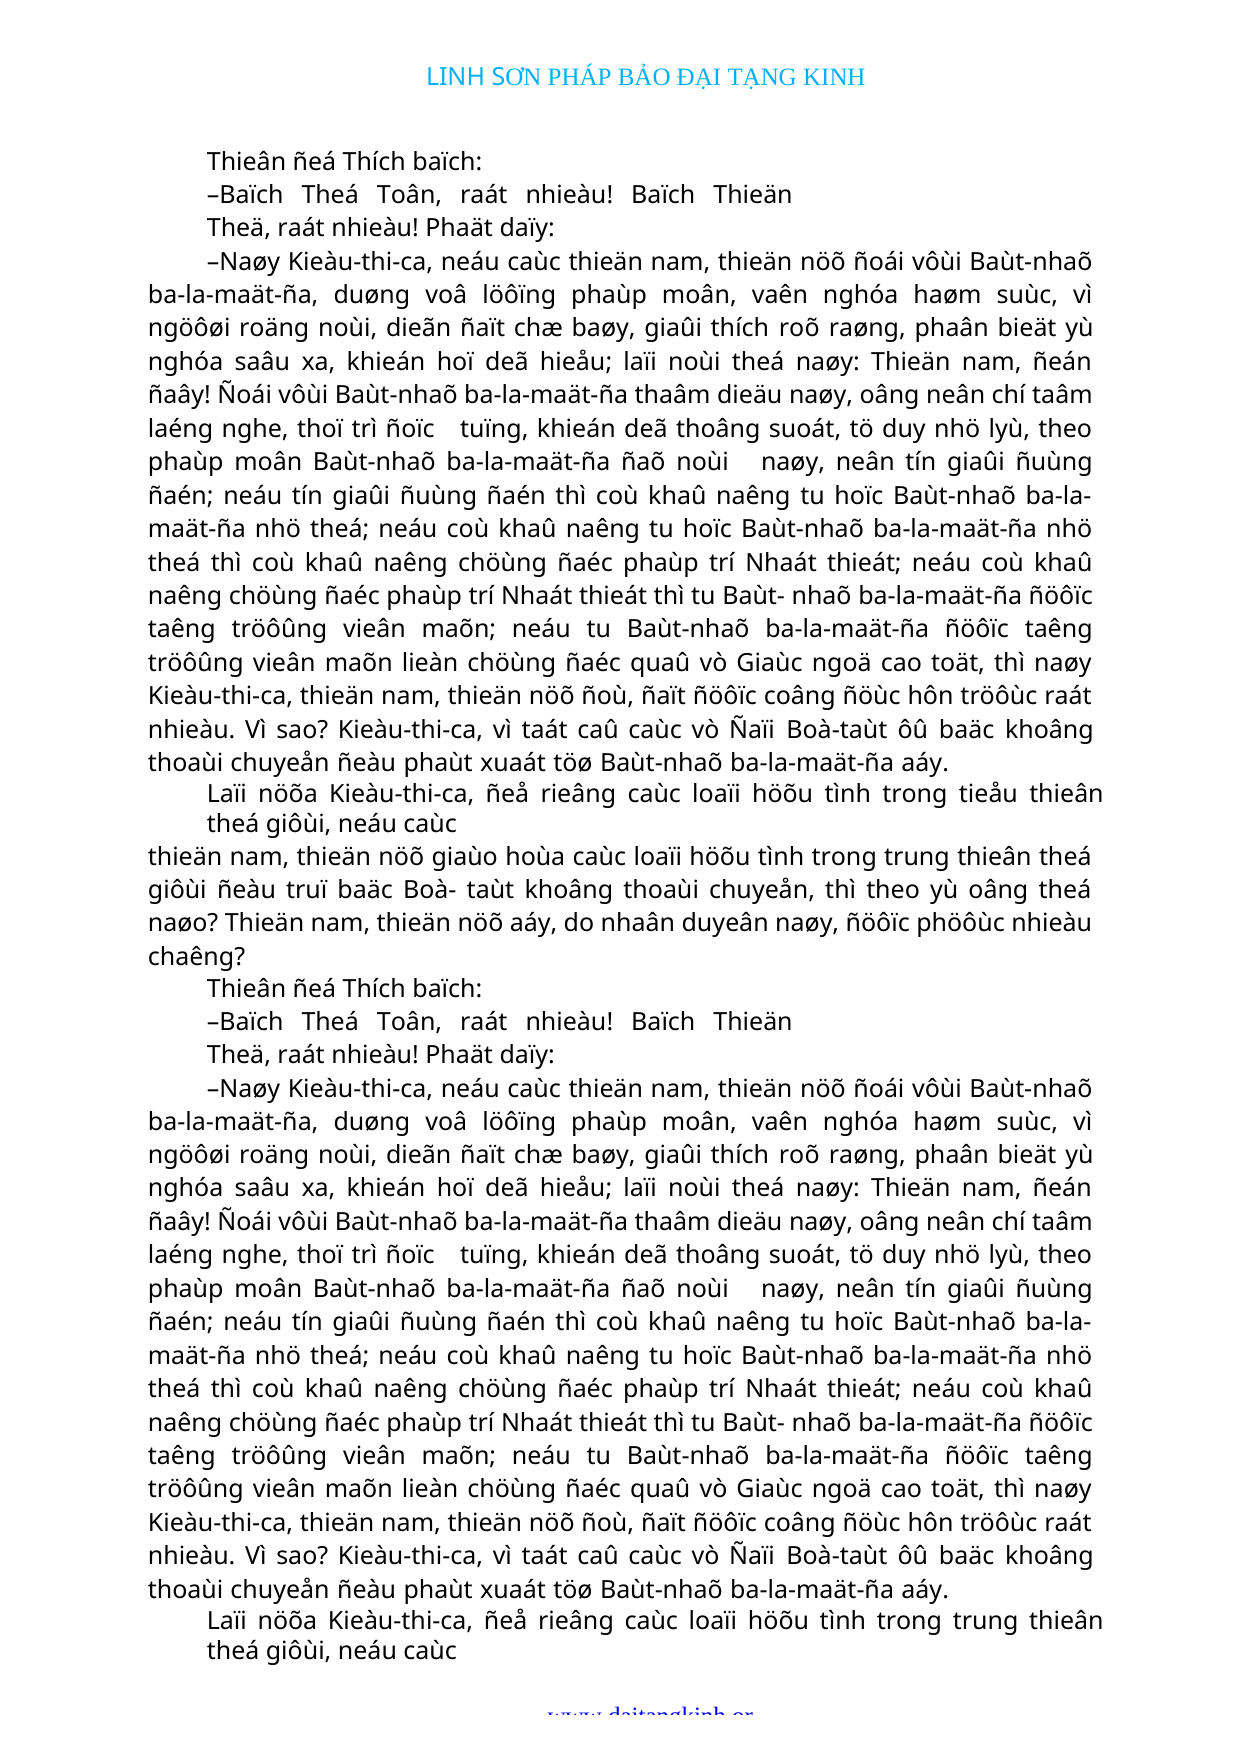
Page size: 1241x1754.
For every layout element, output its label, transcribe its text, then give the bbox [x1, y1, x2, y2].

text –Naøy Kieàu-thi-ca, neáu caùc thieän nam, thieän nöõ ñoái vôùi Baùt-nhaõ ba-la-maät-ña, duøng voâ löôïng phaùp moân, vaên nghóa haøm suùc, vì ngöôøi roäng noùi, dieãn ñaït chæ baøy, giaûi thích roõ raøng, phaân bieät yù nghóa saâu xa, khieán hoï deã hieåu; laïi noùi theá naøy: Thieän nam, ñeán ñaây! Ñoái vôùi Baùt-nhaõ ba-la-maät-ña thaâm dieäu naøy, oâng neân chí taâm laéng nghe, thoï trì ñoïc tuïng, khieán deã thoâng suoát, tö duy nhö lyù, theo phaùp moân Baùt-nhaõ ba-la-maät-ña ñaõ noùi naøy, neân tín giaûi ñuùng ñaén; neáu tín giaûi ñuùng ñaén thì coù khaû naêng tu hoïc Baùt-nhaõ ba-la- maät-ña nhö theá; neáu coù khaû naêng tu hoïc Baùt-nhaõ ba-la-maät-ña nhö theá thì coù khaû naêng chöùng ñaéc phaùp trí Nhaát thieát; neáu coù khaû naêng chöùng ñaéc phaùp trí Nhaát thieát thì tu Baùt- nhaõ ba-la-maät-ña ñöôïc taêng tröôûng vieân maõn; neáu tu Baùt-nhaõ ba-la-maät-ña ñöôïc taêng tröôûng vieân maõn lieàn chöùng ñaéc quaû vò Giaùc ngoä cao toät, thì naøy Kieàu-thi-ca, thieän nam, thieän nöõ ñoù, ñaït ñöôïc coâng ñöùc hôn tröôùc raát nhieàu. Vì sao? Kieàu-thi-ca, vì taát caû caùc vò Ñaïi Boà-taùt ôû baäc khoâng thoaùi chuyeån ñeàu phaùt xuaát töø Baùt-nhaõ ba-la-maät-ña aáy. [148, 244, 1093, 779]
text Laïi nöõa Kieàu-thi-ca, ñeå rieâng caùc loaïi höõu tình trong tieåu thieân theá giôùi, neáu caùc [207, 779, 1105, 839]
text –Baïch Theá Toân, raát nhieàu! Baïch Thieän Theä, raát nhieàu! Phaät daïy: [207, 1004, 793, 1071]
text –Naøy Kieàu-thi-ca, neáu caùc thieän nam, thieän nöõ ñoái vôùi Baùt-nhaõ ba-la-maät-ña, duøng voâ löôïng phaùp moân, vaên nghóa haøm suùc, vì ngöôøi roäng noùi, dieãn ñaït chæ baøy, giaûi thích roõ raøng, phaân bieät yù nghóa saâu xa, khieán hoï deã hieåu; laïi noùi theá naøy: Thieän nam, ñeán ñaây! Ñoái vôùi Baùt-nhaõ ba-la-maät-ña thaâm dieäu naøy, oâng neân chí taâm laéng nghe, thoï trì ñoïc tuïng, khieán deã thoâng suoát, tö duy nhö lyù, theo phaùp moân Baùt-nhaõ ba-la-maät-ña ñaõ noùi naøy, neân tín giaûi ñuùng ñaén; neáu tín giaûi ñuùng ñaén thì coù khaû naêng tu hoïc Baùt-nhaõ ba-la- maät-ña nhö theá; neáu coù khaû naêng tu hoïc Baùt-nhaõ ba-la-maät-ña nhö theá thì coù khaû naêng chöùng ñaéc phaùp trí Nhaát thieát; neáu coù khaû naêng chöùng ñaéc phaùp trí Nhaát thieát thì tu Baùt- nhaõ ba-la-maät-ña ñöôïc taêng tröôûng vieân maõn; neáu tu Baùt-nhaõ ba-la-maät-ña ñöôïc taêng tröôûng vieân maõn lieàn chöùng ñaéc quaû vò Giaùc ngoä cao toät, thì naøy Kieàu-thi-ca, thieän nam, thieän nöõ ñoù, ñaït ñöôïc coâng ñöùc hôn tröôùc raát nhieàu. Vì sao? Kieàu-thi-ca, vì taát caû caùc vò Ñaïi Boà-taùt ôû baäc khoâng thoaùi chuyeån ñeàu phaùt xuaát töø Baùt-nhaõ ba-la-maät-ña aáy. [148, 1071, 1093, 1605]
text Thieân ñeá Thích baïch: [207, 145, 1105, 177]
text Laïi nöõa Kieàu-thi-ca, ñeå rieâng caùc loaïi höõu tình trong trung thieân theá giôùi, neáu caùc [207, 1605, 1105, 1665]
text –Baïch Theá Toân, raát nhieàu! Baïch Thieän Theä, raát nhieàu! Phaät daïy: [207, 177, 793, 244]
text thieän nam, thieän nöõ giaùo hoùa caùc loaïi höõu tình trong trung thieân theá giôùi ñeàu truï baäc Boà- taùt khoâng thoaùi chuyeån, thì theo yù oâng theá naøo? Thieän nam, thieän nöõ aáy, do nhaân duyeân naøy, ñöôïc phöôùc nhieàu chaêng? [148, 839, 1093, 972]
text Thieân ñeá Thích baïch: [207, 972, 1105, 1004]
